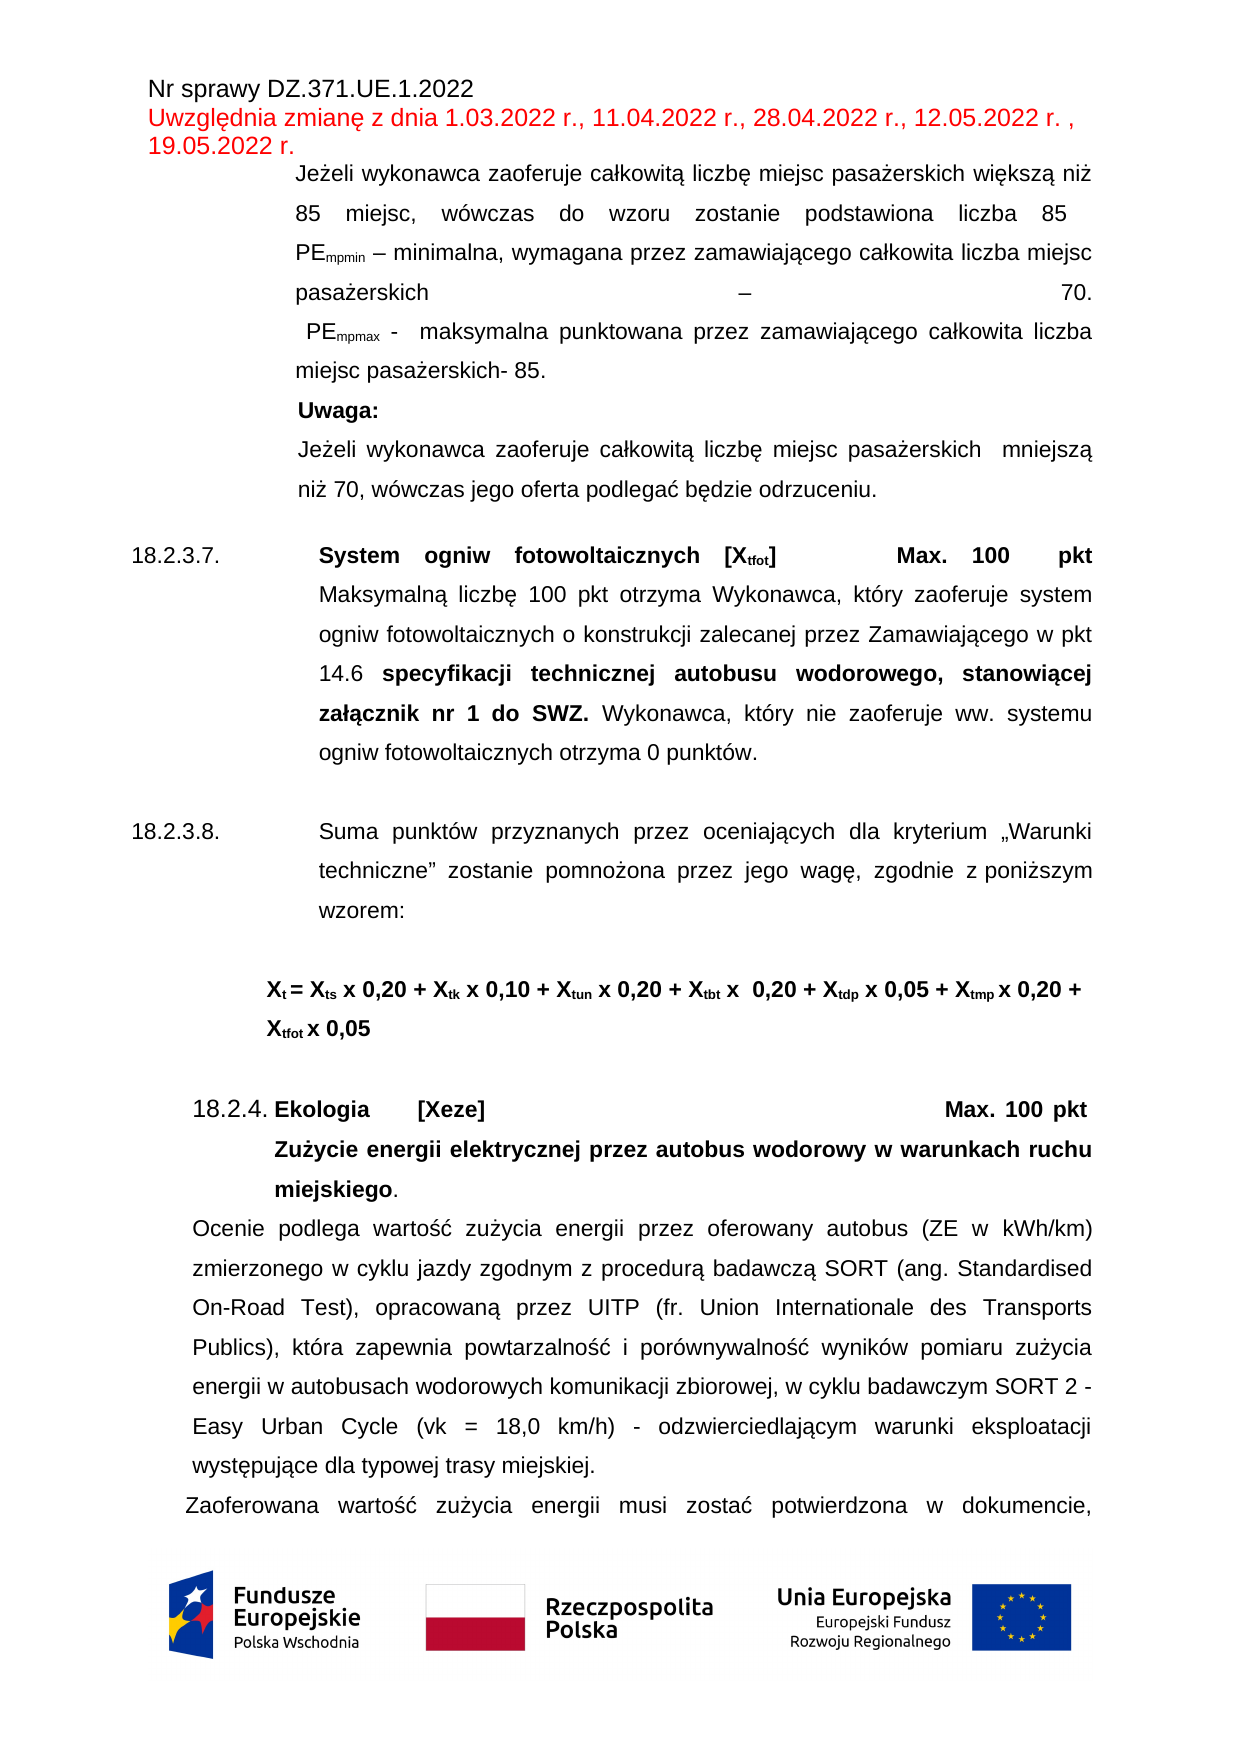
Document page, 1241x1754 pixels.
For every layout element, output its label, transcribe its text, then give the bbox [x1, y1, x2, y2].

text Jeżeli wykonawca zaoferuje całkowitą liczbę miejsc pasażerskich mniejszą niż 70, wówczas jego oferta podlegać będzie odrzuceniu. [298, 436, 1093, 502]
list System ogniw fotowoltaicznych [Xtfot] Max. 100 pkt Maksymalną liczbę 100 pkt otrzyma Wykonawca, który zaoferuje system ogniw fotowoltaicznych o konstrukcji zalecanej przez Zamawiającego w pkt 14.6 specyfikacji technicznej autobusu wodorowego, stanowiącej załącznik nr 1 do SWZ. Wykonawca, który nie zaoferuje ww. systemu ogniw fotowoltaicznych otrzyma 0 punktów. [131, 542, 1093, 765]
text Jeżeli wykonawca zaoferuje całkowitą liczbę miejsc pasażerskich większą niż 85 miejsc, wówczas do wzoru zostanie podstawiona liczba 85 PEmpmin – minimalna, wymagana przez zamawiającego całkowita liczba miejsc pasażerskich – 70. PEmpmax - maksymalna punktowana przez zamawiającego całkowita liczba miejsc pasażerskich- 85. [295, 160, 1093, 384]
list Ekologia [Xeze] Max. 100 pkt Zużycie energii elektrycznej przez autobus wodorowy w warunkach ruchu miejskiego. [192, 1094, 1093, 1202]
text Uwaga: [298, 397, 1093, 423]
list Suma punktów przyznanych przez oceniających dla kryterium „Warunki techniczne” zostanie pomnożona przez jego wagę, zgodnie z poniższym wzorem: [131, 818, 1093, 923]
text Xt = Xts x 0,20 + Xtk x 0,10 + Xtun x 0,20 + Xtbt x 0,20 + Xtdp x 0,05 + Xtmp x 0,20 + Xtfot x 0,05 [266, 976, 1093, 1042]
text Ocenie podlega wartość zużycia energii przez oferowany autobus (ZE w kWh/km) zmierzonego w cyklu jazdy zgodnym z procedurą badawczą SORT (ang. Standardised On-Road Test), opracowaną przez UITP (fr. Union Internationale des Transports Publics), która zapewnia powtarzalność i porównywalność wyników pomiaru zużycia energii w autobusach wodorowych komunikacji zbiorowej, w cyklu badawczym SORT 2 - Easy Urban Cycle (vk = 18,0 km/h) - odzwierciedlającym warunki eksploatacji występujące dla typowej trasy miejskiej. [192, 1215, 1093, 1478]
picture [147, 1548, 1093, 1681]
